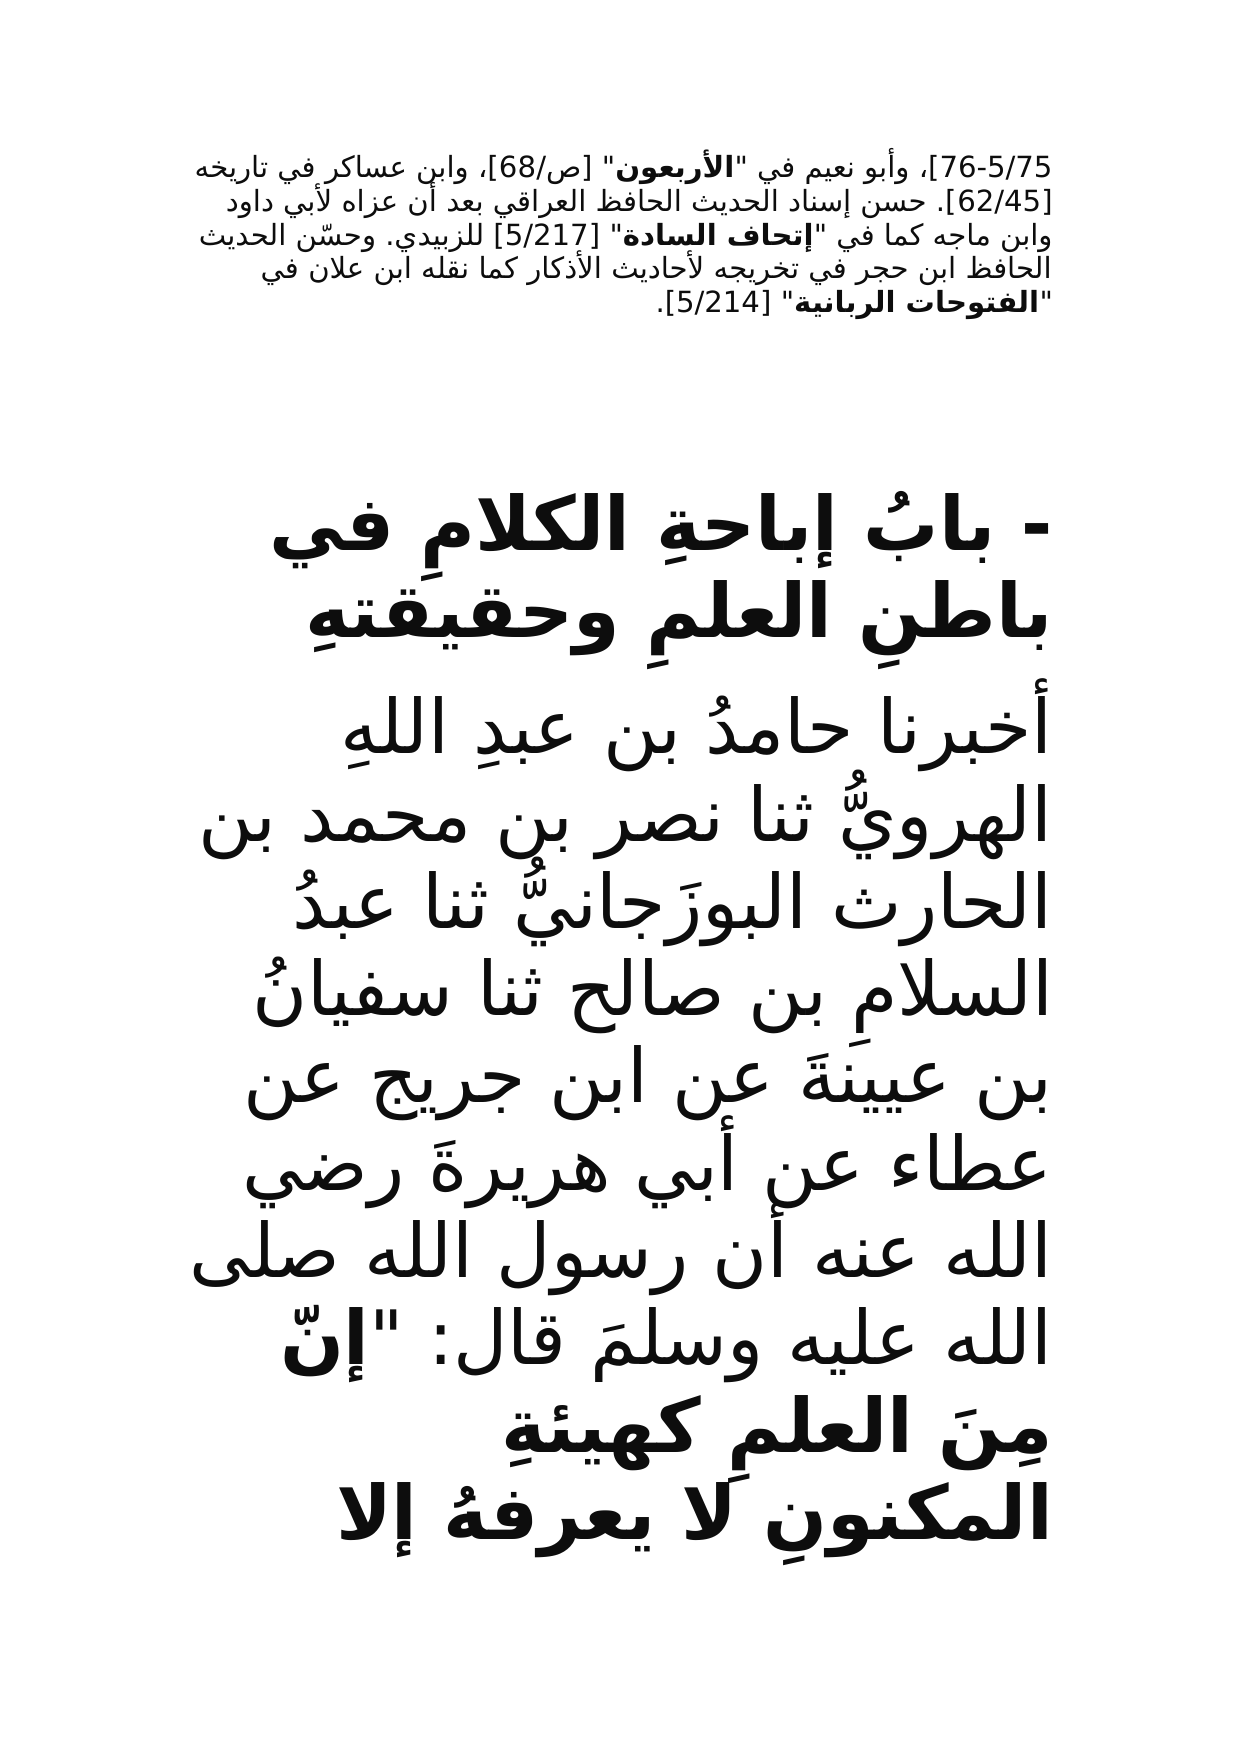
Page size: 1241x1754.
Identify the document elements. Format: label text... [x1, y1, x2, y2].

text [187, 684, 1053, 1557]
text - بابُ إباحةِ الكلامِ في باطنِ العلمِ وحقيقتهِ [187, 480, 1053, 655]
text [187, 150, 1053, 320]
